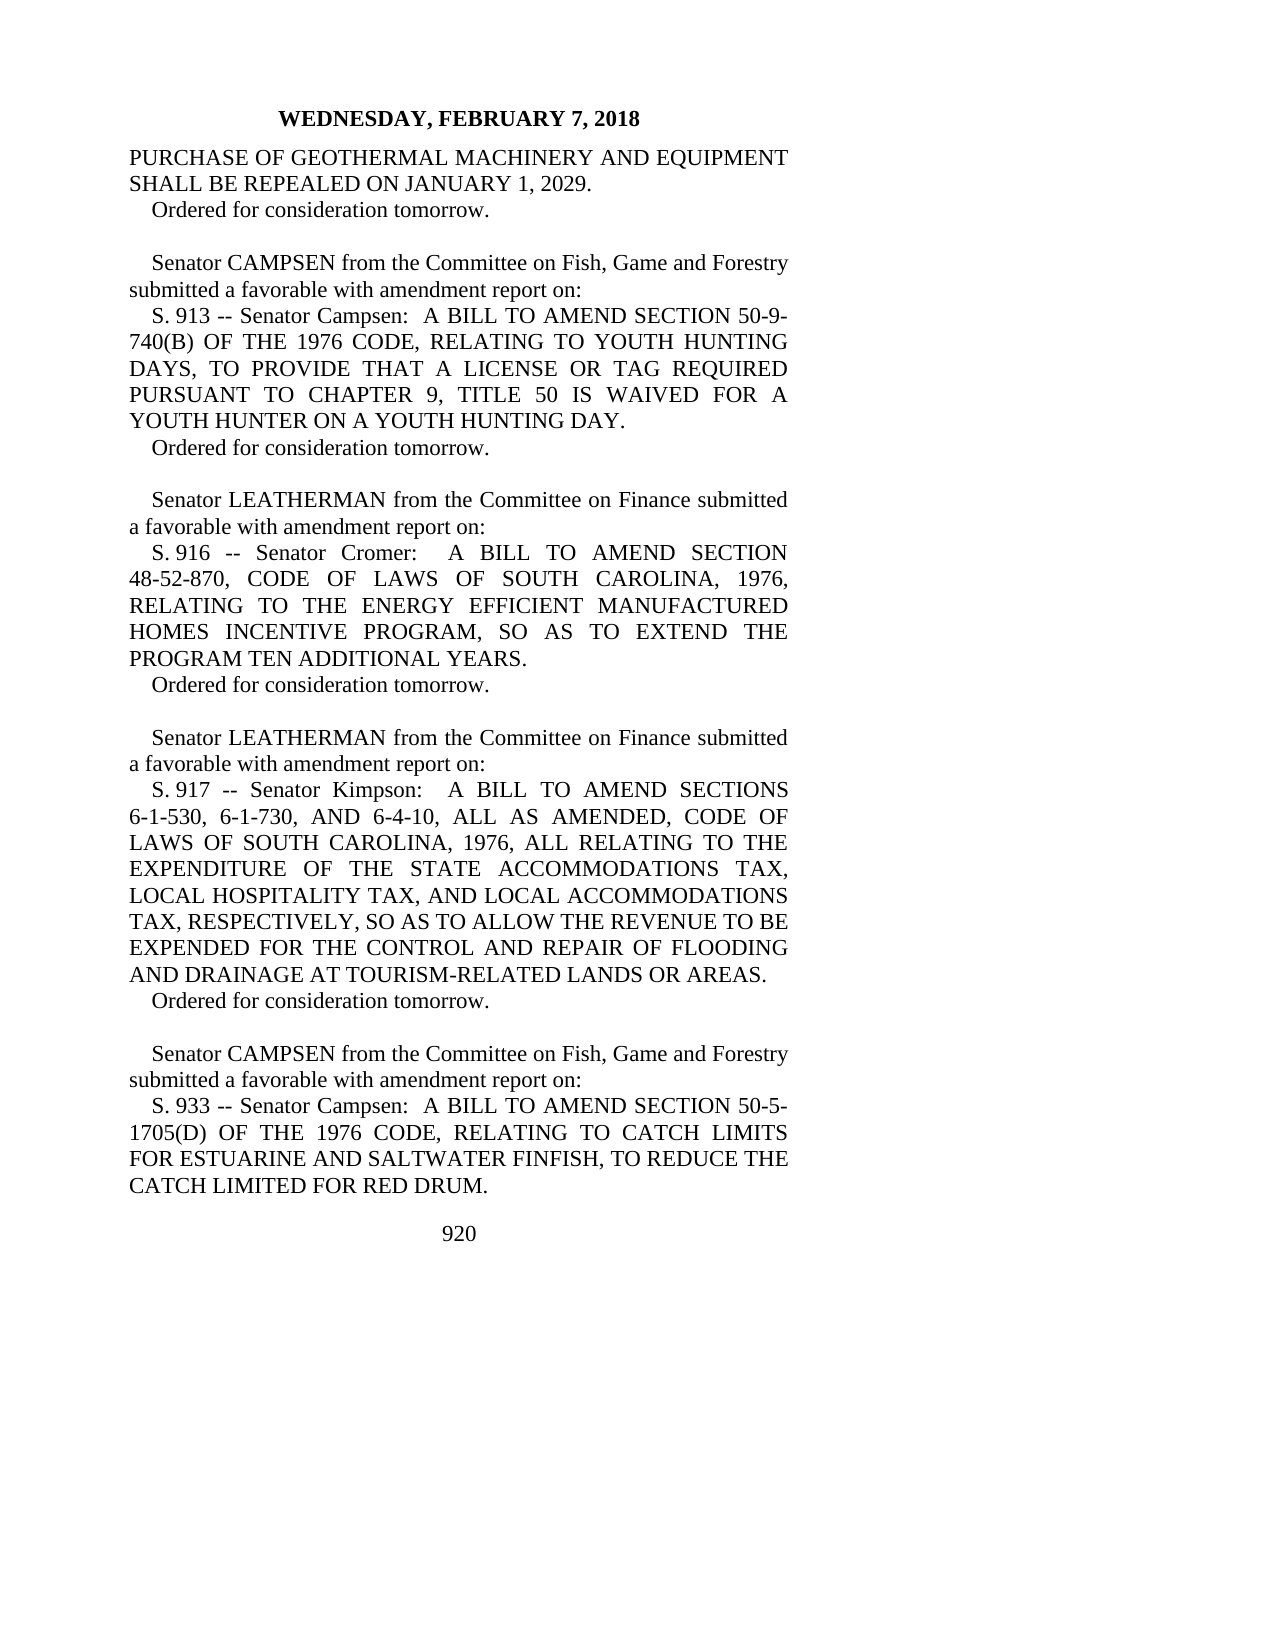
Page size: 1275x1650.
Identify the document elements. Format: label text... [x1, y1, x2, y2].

text Senator CAMPSEN from the Committee on Fish, Game and Forestry submitted a favorable with amendment report on: [129, 1040, 789, 1093]
text Ordered for consideration tomorrow. [129, 671, 789, 697]
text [129, 144, 789, 197]
text Ordered for consideration tomorrow. [129, 197, 789, 223]
text Senator LEATHERMAN from the Committee on Finance submitted a favorable with amendment report on: [129, 486, 789, 539]
text Senator CAMPSEN from the Committee on Fish, Game and Forestry submitted a favorable with amendment report on: [129, 249, 789, 302]
text Senator LEATHERMAN from the Committee on Finance submitted a favorable with amendment report on: [129, 724, 789, 776]
text Ordered for consideration tomorrow. [129, 434, 789, 460]
text S. 913 -- Senator Campsen: A BILL TO AMEND SECTION 50-9-740(B) OF THE 1976 CODE, RELATING TO YOUTH HUNTING DAYS, TO PROVIDE THAT A LICENSE OR TAG REQUIRED PURSUANT TO CHAPTER 9, TITLE 50 IS WAIVED FOR A YOUTH HUNTER ON A YOUTH HUNTING DAY. [129, 302, 789, 434]
text S. 917 -- Senator Kimpson: A BILL TO AMEND SECTIONS 6-1-530, 6-1-730, AND 6-4-10, ALL AS AMENDED, CODE OF LAWS OF SOUTH CAROLINA, 1976, ALL RELATING TO THE EXPENDITURE OF THE STATE ACCOMMODATIONS TAX, LOCAL HOSPITALITY TAX, AND LOCAL ACCOMMODATIONS TAX, RESPECTIVELY, SO AS TO ALLOW THE REVENUE TO BE EXPENDED FOR THE CONTROL AND REPAIR OF FLOODING AND DRAINAGE AT TOURISM-RELATED LANDS OR AREAS. [129, 776, 789, 987]
text Ordered for consideration tomorrow. [129, 987, 789, 1013]
text S. 916 -- Senator Cromer: A BILL TO AMEND SECTION 48-52-870, CODE OF LAWS OF SOUTH CAROLINA, 1976, RELATING TO THE ENERGY EFFICIENT MANUFACTURED HOMES INCENTIVE PROGRAM, SO AS TO EXTEND THE PROGRAM TEN ADDITIONAL YEARS. [129, 539, 789, 671]
text S. 933 -- Senator Campsen: A BILL TO AMEND SECTION 50-5-1705(D) OF THE 1976 CODE, RELATING TO CATCH LIMITS FOR ESTUARINE AND SALTWATER FINFISH, TO REDUCE THE CATCH LIMITED FOR RED DRUM. [129, 1093, 789, 1198]
